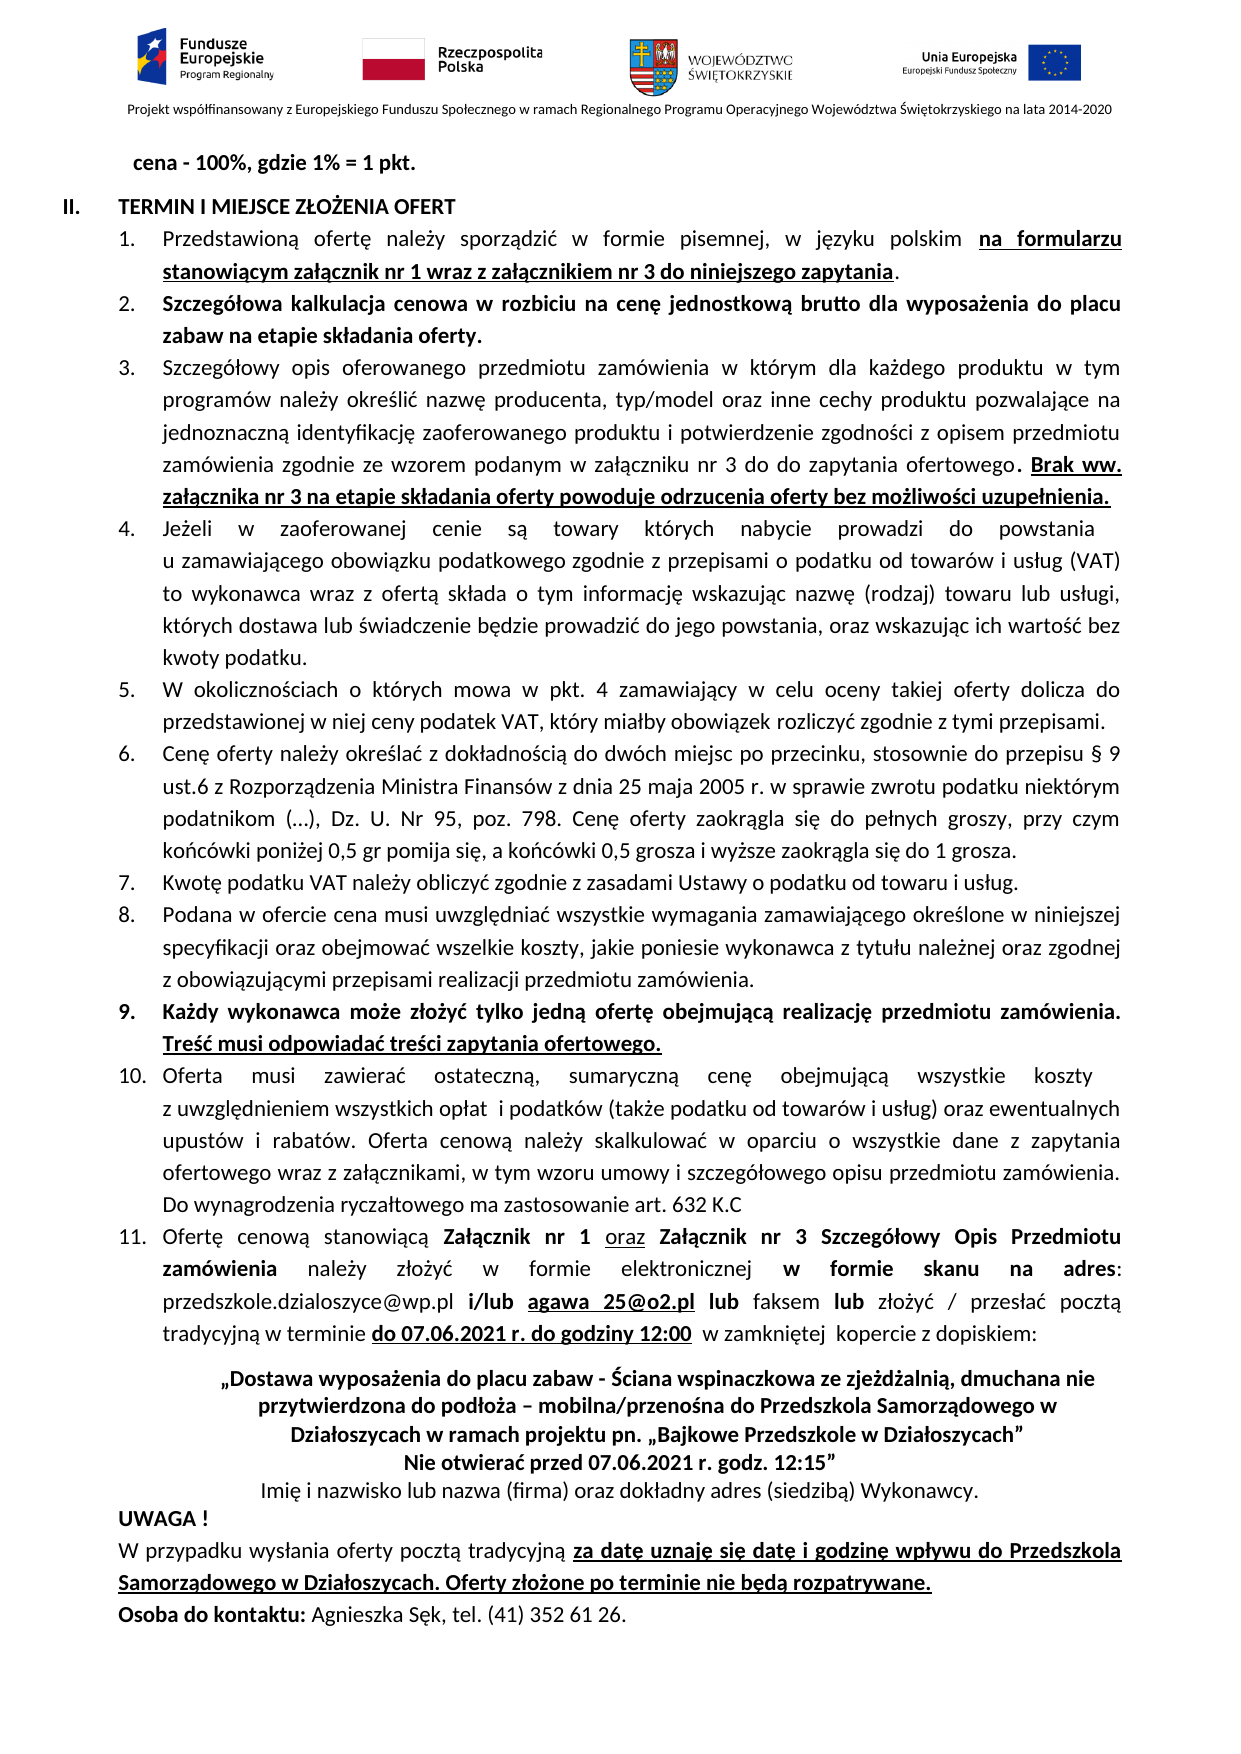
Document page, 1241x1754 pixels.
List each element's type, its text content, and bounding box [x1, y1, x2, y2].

list Jeżeli w zaoferowanej cenie są towary których nabycie prowadzi do powstania u zamawiającego obowiązku podatkowego zgodnie z przepisami o podatku od towarów i usług (VAT) to wykonawca wraz z ofertą składa o tym informację wskazując nazwę (rodzaj) towaru lub usługi, których dostawa lub świadczenie będzie prowadzić do jego powstania, oraz wskazując ich wartość bez kwoty podatku. [118, 514, 1122, 671]
text Osoba do kontaktu: Agnieszka Sęk, tel. (41) 352 61 26. [118, 1600, 1122, 1628]
list Cenę oferty należy określać z dokładnością do dwóch miejsc po przecinku, stosownie do przepisu § 9 ust.6 z Rozporządzenia Ministra Finansów z dnia 25 maja 2005 r. w sprawie zwrotu podatku niektórym podatnikom (…), Dz. U. Nr 95, poz. 798. Cenę oferty zaokrągla się do pełnych groszy, przy czym końcówki poniżej 0,5 gr pomija się, a końcówki 0,5 grosza i wyższe zaokrągla się do 1 grosza. [118, 739, 1122, 864]
list Przedstawioną ofertę należy sporządzić w formie pisemnej, w języku polskim na formularzu stanowiącym załącznik nr 1 wraz z załącznikiem nr 3 do niniejszego zapytania. [118, 224, 1122, 285]
list TERMIN I MIEJSCE ZŁOŻENIA OFERT [81, 192, 1122, 220]
list Każdy wykonawca może złożyć tylko jedną ofertę obejmującą realizację przedmiotu zamówienia. Treść musi odpowiadać treści zapytania ofertowego. [118, 997, 1122, 1057]
text W przypadku wysłania oferty pocztą tradycyjną za datę uznaję się datę i godzinę wpływu do Przedszkola Samorządowego w Działoszycach. Oferty złożone po terminie nie będą rozpatrywane. [118, 1536, 1122, 1596]
list Podana w ofercie cena musi uwzględniać wszystkie wymagania zamawiającego określone w niniejszej specyfikacji oraz obejmować wszelkie koszty, jakie poniesie wykonawca z tytułu należnej oraz zgodnej z obowiązującymi przepisami realizacji przedmiotu zamówienia. [118, 901, 1122, 993]
list Oferta musi zawierać ostateczną, sumaryczną cenę obejmującą wszystkie koszty z uwzględnieniem wszystkich opłat i podatków (także podatku od towarów i usług) oraz ewentualnych upustów i rabatów. Oferta cenową należy skalkulować w oparciu o wszystkie dane z zapytania ofertowego wraz z załącznikami, w tym wzoru umowy i szczegółowego opisu przedmiotu zamówienia. Do wynagrodzenia ryczałtowego ma zastosowanie art. 632 K.C [118, 1061, 1122, 1218]
list W okolicznościach o których mowa w pkt. 4 zamawiający w celu oceny takiej oferty dolicza do przedstawionej w niej ceny podatek VAT, który miałby obowiązek rozliczyć zgodnie z tymi przepisami. [118, 675, 1122, 735]
list Ofertę cenową stanowiącą Załącznik nr 1 oraz Załącznik nr 3 Szczegółowy Opis Przedmiotu zamówienia należy złożyć w formie elektronicznej w formie skanu na adres: przedszkole.dzialoszyce@wp.pl i/lub agawa 25@o2.pl lub faksem lub złożyć / przesłać pocztą tradycyjną w terminie do 07.06.2021 r. do godziny 12:00 w zamkniętej kopercie z dopiskiem: [118, 1222, 1122, 1347]
text UWAGA ! [118, 1504, 1122, 1532]
list cena - 100%, gdzie 1% = 1 pkt. [133, 148, 1122, 176]
list Kwotę podatku VAT należy obliczyć zgodnie z zasadami Ustawy o podatku od towaru i usług. [118, 868, 1122, 896]
text Imię i nazwisko lub nazwa (firma) oraz dokładny adres (siedzibą) Wykonawcy. [118, 1476, 1122, 1504]
list Szczegółowa kalkulacja cenowa w rozbiciu na cenę jednostkową brutto dla wyposażenia do placu zabaw na etapie składania oferty. [118, 289, 1122, 349]
list Szczegółowy opis oferowanego przedmiotu zamówienia w którym dla każdego produktu w tym programów należy określić nazwę producenta, typ/model oraz inne cechy produktu pozwalające na jednoznaczną identyfikację zaoferowanego produktu i potwierdzenie zgodności z opisem przedmiotu zamówienia zgodnie ze wzorem podanym w załączniku nr 3 do do zapytania ofertowego. Brak ww. załącznika nr 3 na etapie składania oferty powoduje odrzucenia oferty bez możliwości uzupełnienia. [118, 353, 1122, 510]
text Nie otwierać przed 07.06.2021 r. godz. 12:15” [118, 1448, 1122, 1476]
list „Dostawa wyposażenia do placu zabaw - Ściana wspinaczkowa ze zjeżdżalnią, dmuchana nie przytwierdzona do podłoża – mobilna/przenośna do Przedszkola Samorządowego w Działoszycach w ramach projektu pn. „Bajkowe Przedszkole w Działoszycach” [193, 1364, 1122, 1448]
